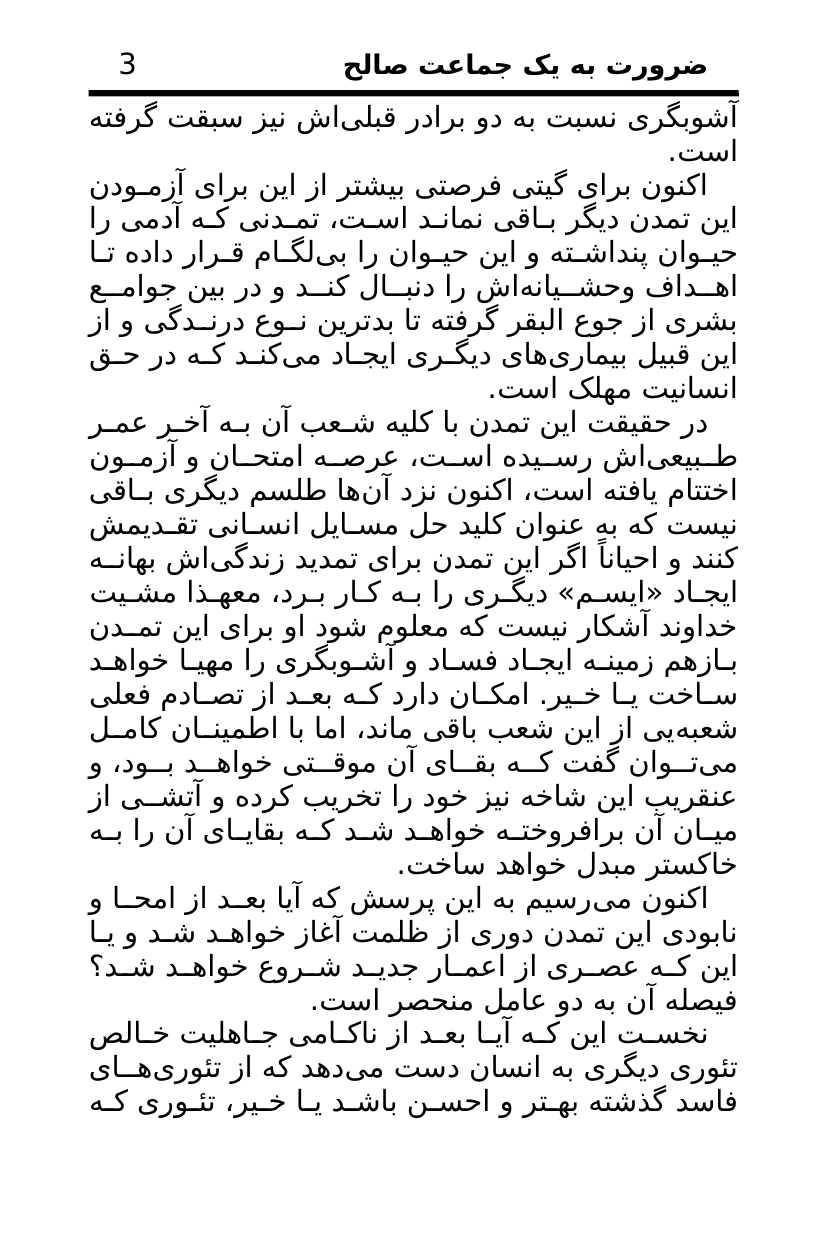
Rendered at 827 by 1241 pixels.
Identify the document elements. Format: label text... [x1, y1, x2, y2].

text اکنون می‌رسیم به این پرسش که آیا بعد از امحا و نابودی این تمدن دوری از ظلمت آغاز خواهد شد و یا این که عصری از اعمار جدید شروع خواهد شد؟ فیصله آن به دو عامل منحصر است. [89, 881, 738, 1017]
text در حقیقت این تمدن با کلیه شعب آن به آخر عمر طبیعی‌اش رسیده است، عرصه امتحان و آزمون اختتام یافته است، اکنون نزد آن‌ها طلسم دیگری باقی نیست که به عنوان کلید حل مسایل انسانی تقدیمش کنند و احیاناً اگر این تمدن برای تمدید زندگی‌اش بهانه ایجاد «ایسم» دیگری را به کار برد، معهذا مشیت خداوند آشکار نیست که معلوم شود او برای این تمدن بازهم زمینه ایجاد فساد و آشوبگری را مهیا خواهد ساخت یا خیر. امکان دارد که بعد از تصادم فعلی شعبه‌یی از این شعب باقی ماند، اما با اطمینان کامل می‌توان گفت که بقای آن موقتی خواهد بود، و عنقریب این شاخه نیز خود را تخریب کرده و آتشی از میان آن برافروخته خواهد شد که بقایای آن را به خاکستر مبدل خواهد ساخت. [89, 406, 738, 881]
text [89, 1017, 738, 1119]
text اکنون برای گیتی فرصتی بیشتر از این برای آزمودن این تمدن دیگر باقی نماند است، تمدنی که آدمی را حیوان پنداشته و این حیوان را بی‌لگام قرار داده تا اهداف وحشیانه‌اش را دنبال کند و در بین جوامع بشری از جوع البقر گرفته تا بدترین نوع درندگی و از این قبیل بیماری‌های دیگری ایجاد می‌کند که در حق انسانیت مهلک است. [89, 168, 738, 406]
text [89, 100, 738, 168]
